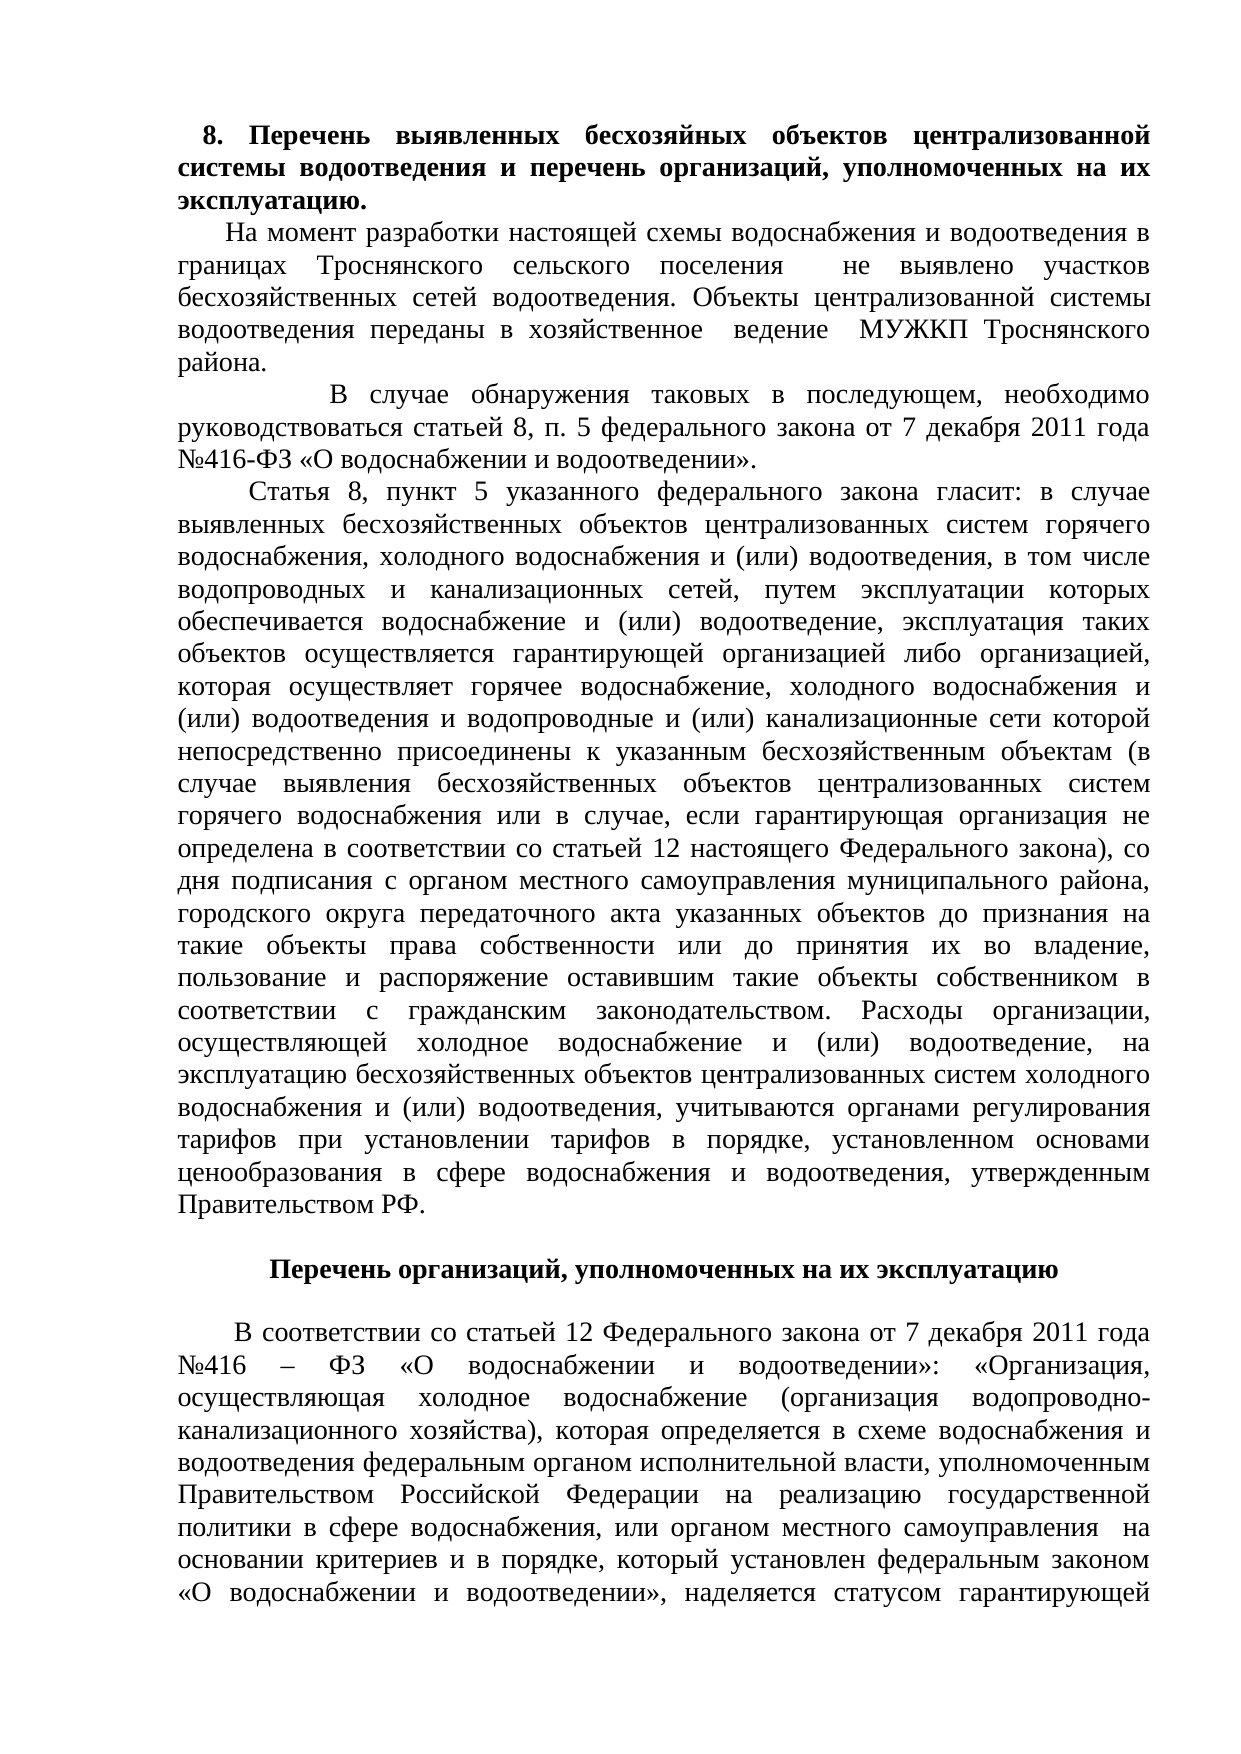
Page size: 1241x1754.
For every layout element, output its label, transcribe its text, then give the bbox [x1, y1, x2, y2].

text Перечень организаций, уполномоченных на их эксплуатацию [177, 1252, 1152, 1284]
text 8. Перечень выявленных бесхозяйных объектов централизованной системы водоотведения и перечень организаций, уполномоченных на их эксплуатацию. [177, 118, 1152, 215]
text В случае обнаружения таковых в последующем, необходимо руководствоваться статьей 8, п. 5 федерального закона от 7 декабря 2011 года №416-ФЗ «О водоснабжении и водоотведении». [177, 377, 1152, 474]
text На момент разработки настоящей схемы водоснабжения и водоотведения в границах Троснянского сельского поселения не выявлено участков бесхозяйственных сетей водоотведения. Объекты централизованной системы водоотведения переданы в хозяйственное ведение МУЖКП Троснянского района. [177, 215, 1152, 377]
text Статья 8, пункт 5 указанного федерального закона гласит: в случае выявленных бесхозяйственных объектов централизованных систем горячего водоснабжения, холодного водоснабжения и (или) водоотведения, в том числе водопроводных и канализационных сетей, путем эксплуатации которых обеспечивается водоснабжение и (или) водоотведение, эксплуатация таких объектов осуществляется гарантирующей организацией либо организацией, которая осуществляет горячее водоснабжение, холодного водоснабжения и (или) водоотведения и водопроводные и (или) канализационные сети которой непосредственно присоединены к указанным бесхозяйственным объектам (в случае выявления бесхозяйственных объектов централизованных систем горячего водоснабжения или в случае, если гарантирующая организация не определена в соответствии со статьей 12 настоящего Федерального закона), со дня подписания с органом местного самоуправления муниципального района, городского округа передаточного акта указанных объектов до признания на такие объекты права собственности или до принятия их во владение, пользование и распоряжение оставившим такие объекты собственником в соответствии с гражданским законодательством. Расходы организации, осуществляющей холодное водоснабжение и (или) водоотведение, на эксплуатацию бесхозяйственных объектов централизованных систем холодного водоснабжения и (или) водоотведения, учитываются органами регулирования тарифов при установлении тарифов в порядке, установленном основами ценообразования в сфере водоснабжения и водоотведения, утвержденным Правительством РФ. [177, 474, 1152, 1219]
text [177, 1316, 1152, 1607]
